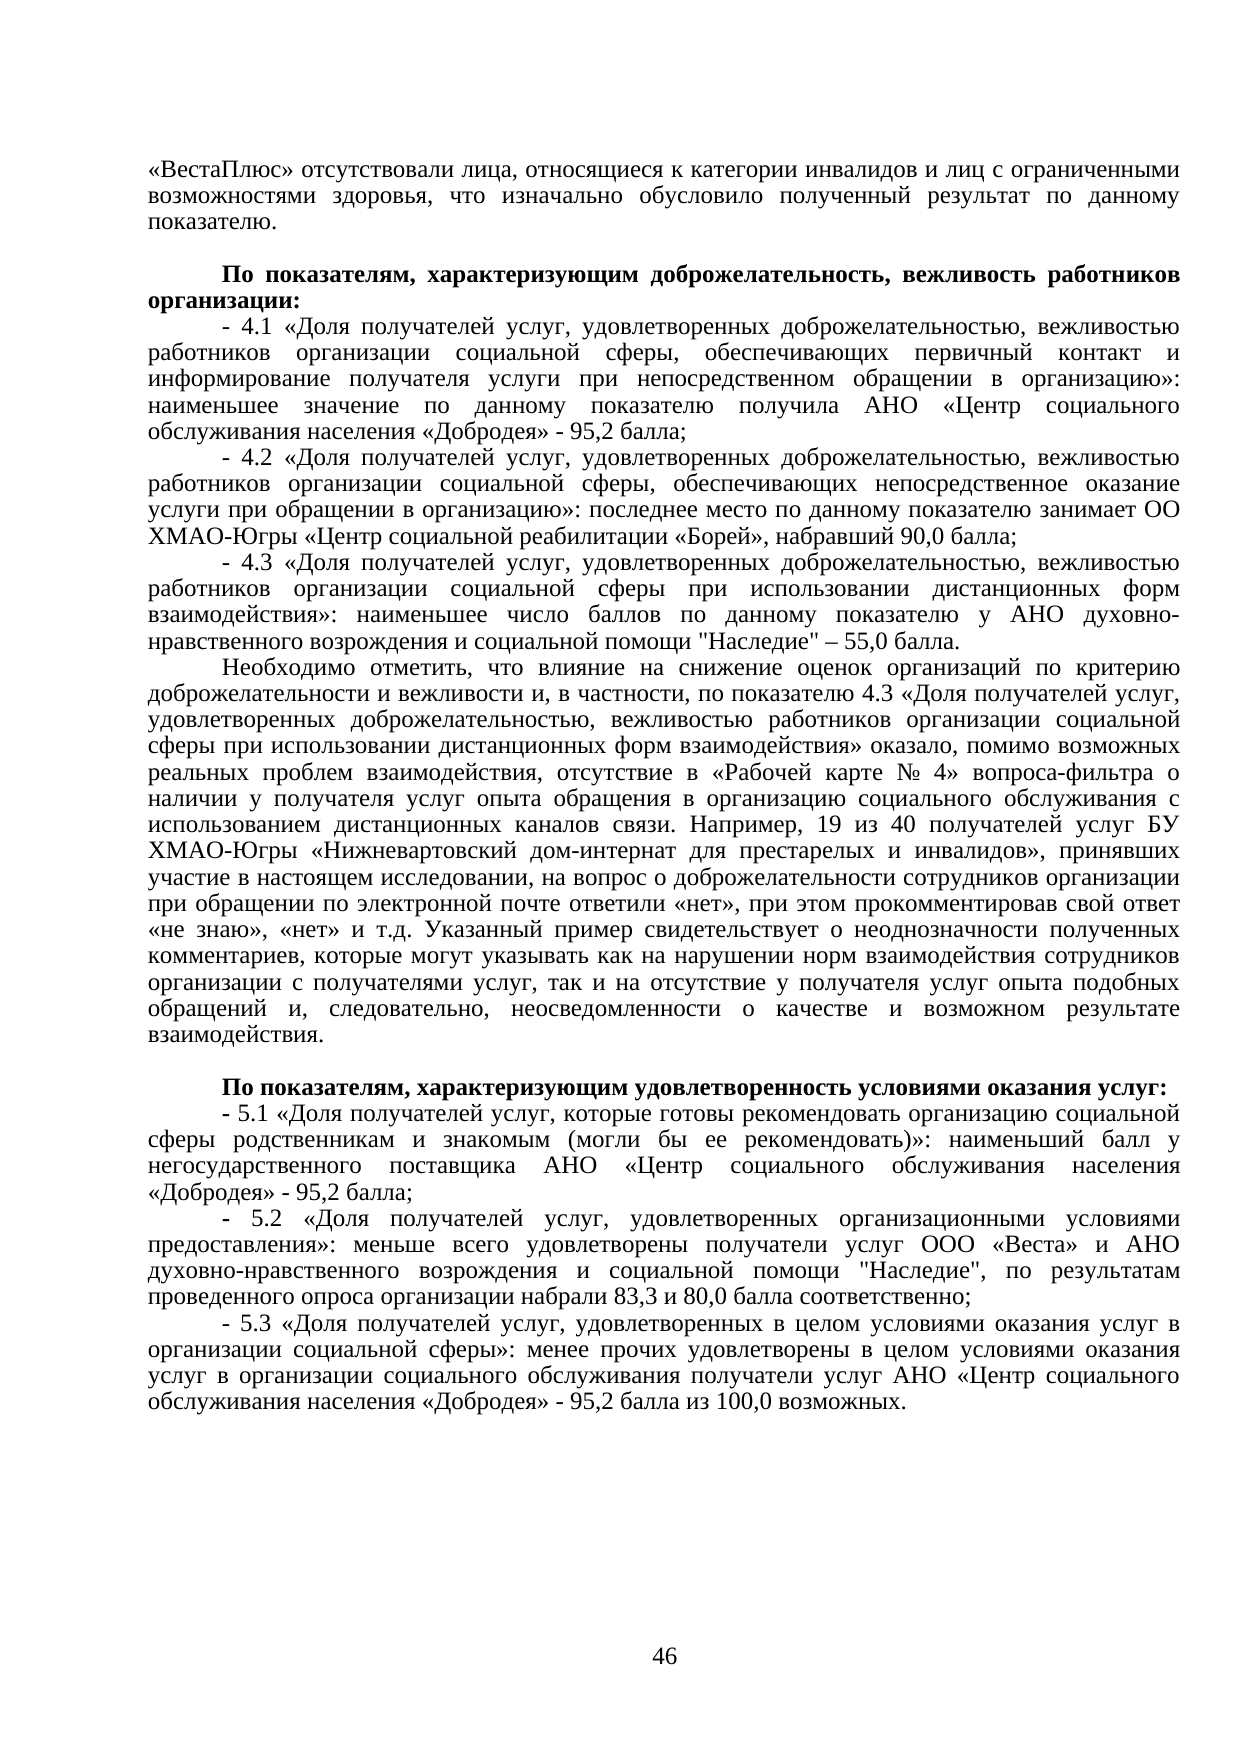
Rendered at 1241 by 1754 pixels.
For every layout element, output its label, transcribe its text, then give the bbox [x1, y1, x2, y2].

text - 5.1 «Доля получателей услуг, которые готовы рекомендовать организацию социальной сферы родственникам и знакомым (могли бы ее рекомендовать)»: наименьший балл у негосударственного поставщика АНО «Центр социального обслуживания населения «Добродея» - 95,2 балла; [148, 1100, 1181, 1205]
text - 5.2 «Доля получателей услуг, удовлетворенных организационными условиями предоставления»: меньше всего удовлетворены получатели услуг ООО «Веста» и АНО духовно-нравственного возрождения и социальной помощи "Наследие", по результатам проведенного опроса организации набрали 83,3 и 80,0 балла соответственно; [148, 1205, 1181, 1310]
text Необходимо отметить, что влияние на снижение оценок организаций по критерию доброжелательности и вежливости и, в частности, по показателю 4.3 «Доля получателей услуг, удовлетворенных доброжелательностью, вежливостью работников организации социальной сферы при использовании дистанционных форм взаимодействия» оказало, помимо возможных реальных проблем взаимодействия, отсутствие в «Рабочей карте № 4» вопроса-фильтра о наличии у получателя услуг опыта обращения в организацию социального обслуживания с использованием дистанционных каналов связи. Например, 19 из 40 получателей услуг БУ ХМАО-Югры «Нижневартовский дом-интернат для престарелых и инвалидов», принявших участие в настоящем исследовании, на вопрос о доброжелательности сотрудников организации при обращении по электронной почте ответили «нет», при этом прокомментировав свой ответ «не знаю», «нет» и т.д. Указанный пример свидетельствует о неоднозначности полученных комментариев, которые могут указывать как на нарушении норм взаимодействия сотрудников организации с получателями услуг, так и на отсутствие у получателя услуг опыта подобных обращений и, следовательно, неосведомленности о качестве и возможном результате взаимодействия. [148, 654, 1181, 1048]
text - 4.1 «Доля получателей услуг, удовлетворенных доброжелательностью, вежливостью работников организации социальной сферы, обеспечивающих первичный контакт и информирование получателя услуги при непосредственном обращении в организацию»: наименьшее значение по данному показателю получила АНО «Центр социального обслуживания населения «Добродея» - 95,2 балла; [148, 313, 1181, 445]
text По показателям, характеризующим доброжелательность, вежливость работников организации: [148, 261, 1181, 313]
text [148, 156, 1181, 235]
text - 5.3 «Доля получателей услуг, удовлетворенных в целом условиями оказания услуг в организации социальной сферы»: менее прочих удовлетворены в целом условиями оказания услуг в организации социального обслуживания получатели услуг АНО «Центр социального обслуживания населения «Добродея» - 95,2 балла из 100,0 возможных. [148, 1310, 1181, 1415]
text - 4.3 «Доля получателей услуг, удовлетворенных доброжелательностью, вежливостью работников организации социальной сферы при использовании дистанционных форм взаимодействия»: наименьшее число баллов по данному показателю у АНО духовно-нравственного возрождения и социальной помощи "Наследие" – 55,0 балла. [148, 549, 1181, 654]
text - 4.2 «Доля получателей услуг, удовлетворенных доброжелательностью, вежливостью работников организации социальной сферы, обеспечивающих непосредственное оказание услуги при обращении в организацию»: последнее место по данному показателю занимает ОО ХМАО-Югры «Центр социальной реабилитации «Борей», набравший 90,0 балла; [148, 445, 1181, 549]
text По показателям, характеризующим удовлетворенность условиями оказания услуг: [148, 1074, 1181, 1100]
